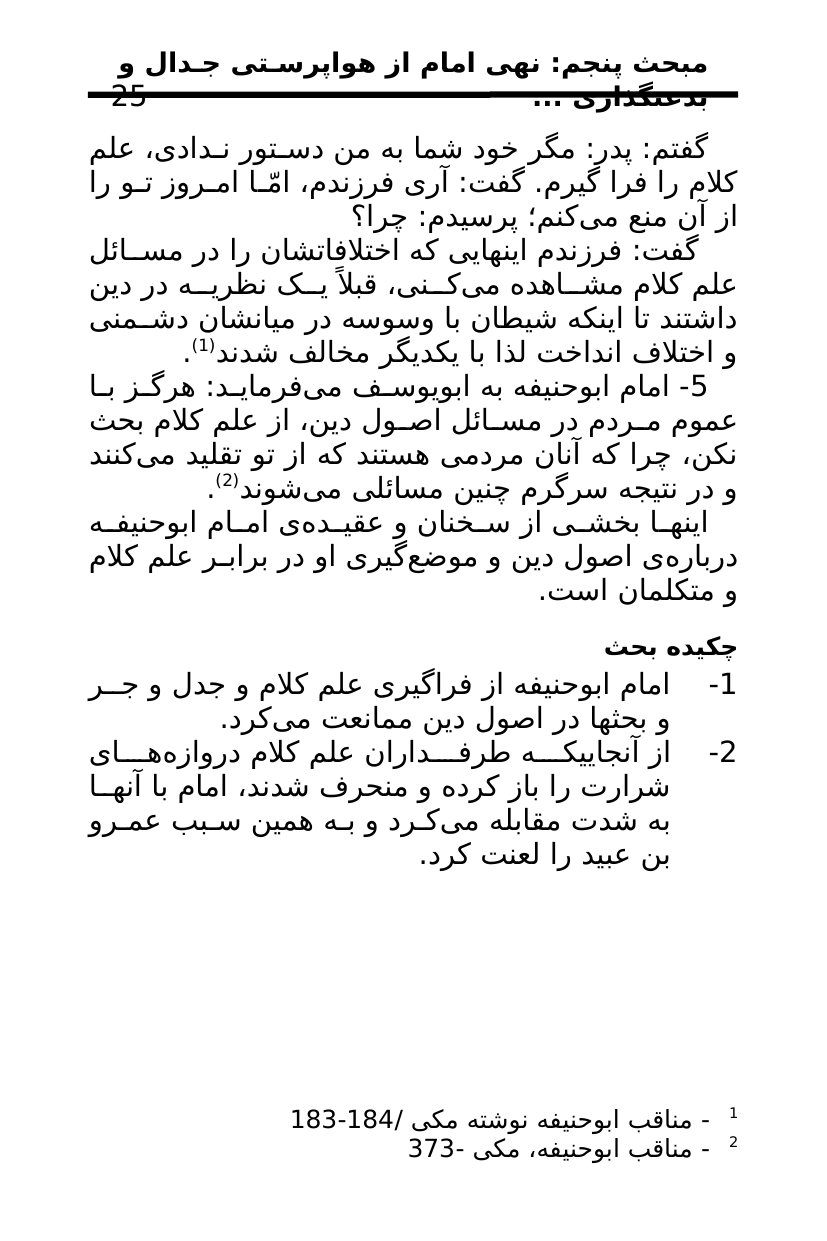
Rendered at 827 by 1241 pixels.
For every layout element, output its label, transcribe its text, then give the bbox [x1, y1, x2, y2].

text گفت: فرزندم اینهایی که اختلافاتشان را در مسائل علم کلام مشاهده می‌کنی، قبلاً یک نظریه در دین داشتند تا اینکه شیطان با وسوسه در میانشان دشمنی و اختلاف انداخت لذا با یکدیگر مخالف شدند(). [89, 233, 738, 369]
text اینها بخشی از سخنان و عقیده‌ی امام ابوحنیفه درباره‌ی اصول دین و موضع‌گیری او در برابر علم کلام و متکلمان است. [89, 505, 738, 607]
list از آنجاییکه طرفداران علم کلام دروازه‌های شرارت را باز کرده و منحرف شدند، امام با آنها به شدت مقابله می‌کرد و به همین سبب عمرو بن عبید را لعنت کرد. [89, 735, 708, 871]
text چكيده بحث [89, 632, 738, 661]
list امام ابوحنیفه از فراگیری علم کلام و جدل و جر و بحثها در اصول دین ممانعت می‌کرد. [89, 667, 708, 735]
text گفتم: پدر: مگر خود شما به من دستور ندادی، علم کلام را فرا گیرم. گفت: آری فرزندم، امّا امروز تو را از آن منع می‌کنم؛ پرسیدم: چرا؟ [89, 132, 738, 233]
text 5- امام ابوحنیفه به ابویوسف می‌فرماید: هرگز با عموم مردم در مسائل اصول دین، از علم کلام بحث نکن، چرا که آنان مردمی هستند که از تو تقلید می‌کنند و در نتیجه سرگرم چنین مسائلی می‌شوند(). [89, 369, 738, 505]
